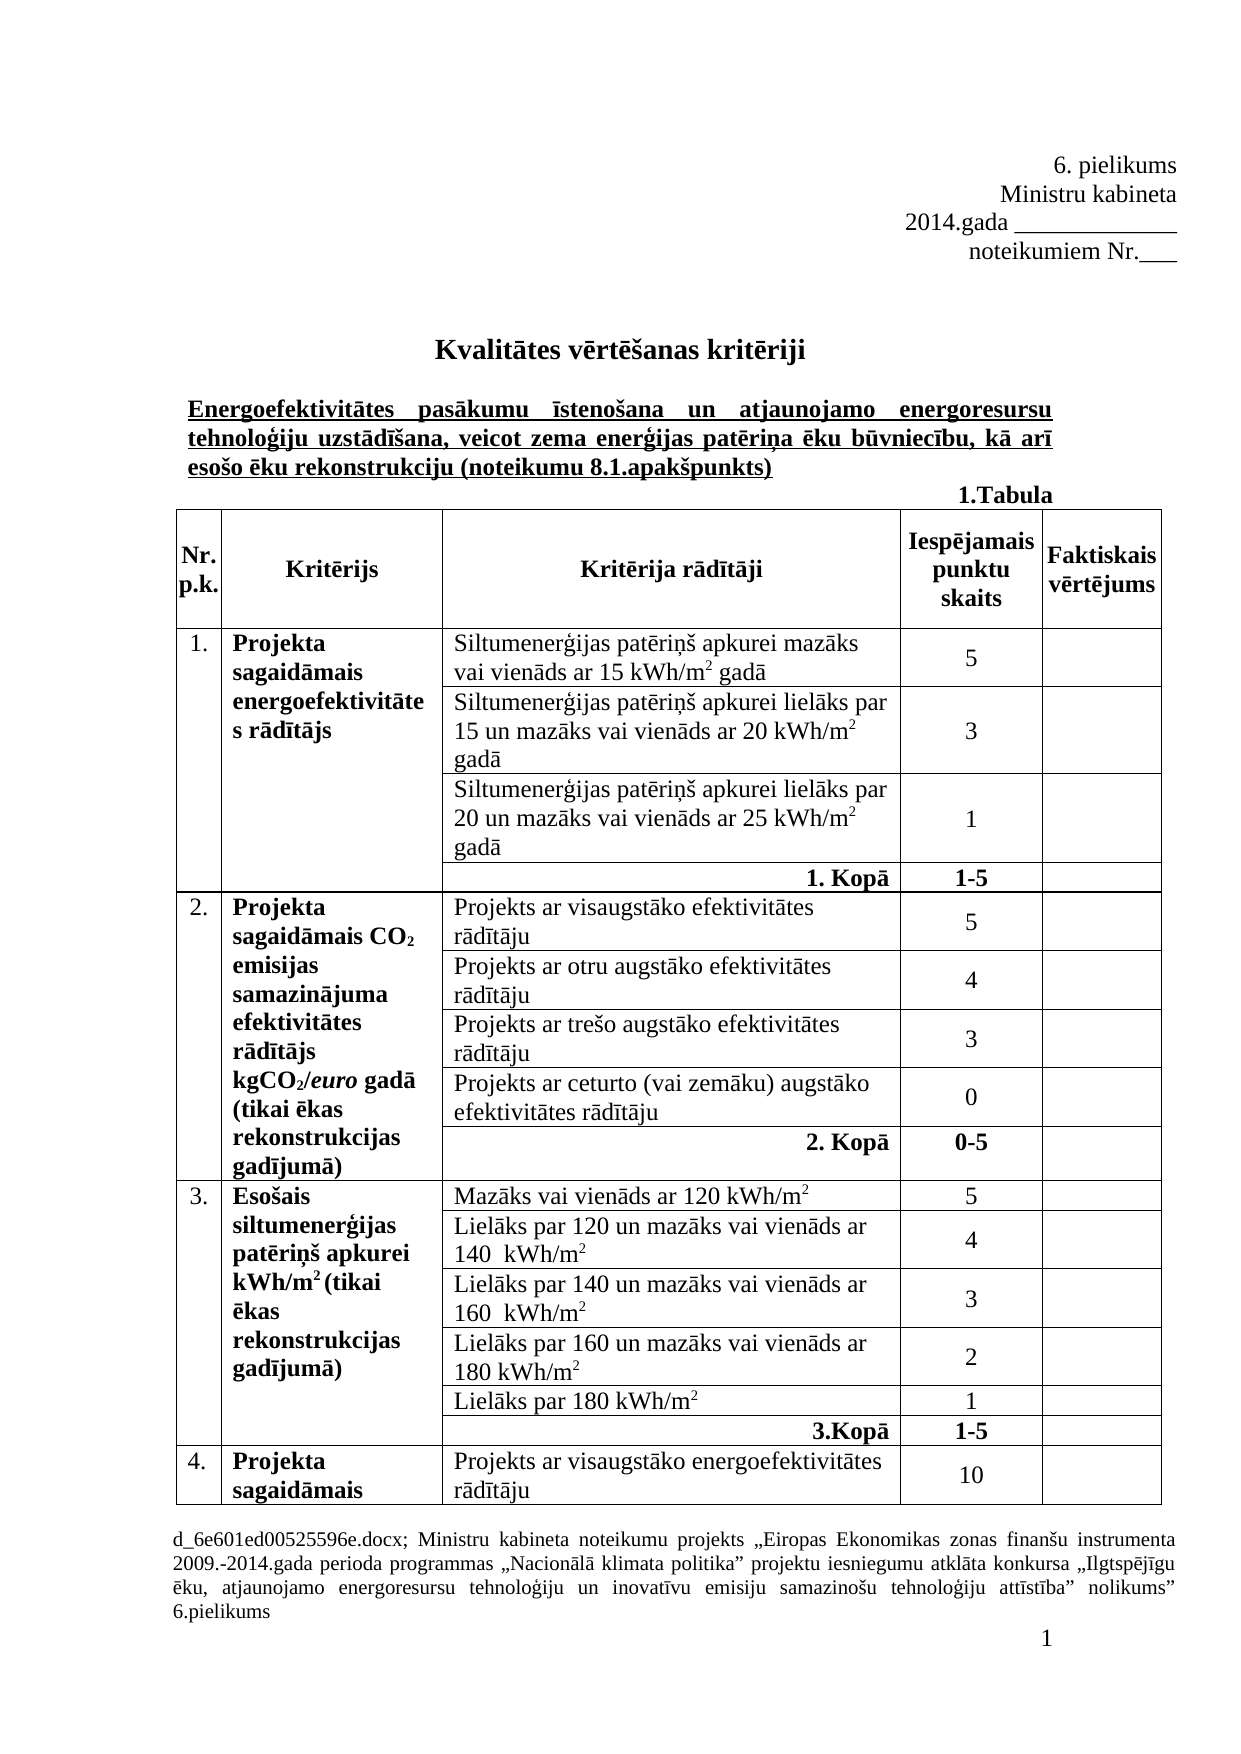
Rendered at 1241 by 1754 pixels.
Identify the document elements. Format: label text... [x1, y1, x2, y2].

table_cell 1. Kopā [443, 863, 900, 891]
table_cell [1043, 951, 1161, 1008]
table_cell [1043, 893, 1161, 950]
table_cell 2. [177, 893, 221, 1180]
table_cell [1043, 629, 1161, 686]
table_cell 4 [901, 1211, 1042, 1268]
table_cell 4 [901, 951, 1042, 1008]
table_cell 3 [901, 1010, 1042, 1067]
table_cell [1043, 1211, 1161, 1268]
table_cell 1 [901, 1386, 1042, 1415]
text Energoefektivitātes pasākumu īstenošana un atjaunojamo energoresursu tehnoloģiju uzstādīšana, veicot zema enerģijas patēriņa ēku būvniecību, kā arī esošo ēku rekonstrukciju (noteikumu 8.1.apakšpunkts) [187, 394, 1053, 419]
table_cell 3.Kopā [443, 1416, 900, 1445]
text noteikumiem Nr.___ [187, 236, 1177, 265]
table_cell 1. [177, 629, 221, 891]
table_cell [1043, 1416, 1161, 1445]
text Energoefektivitātes pasākumu īstenošana un atjaunojamo energoresursu tehnoloģiju uzstādīšana, veicot zema enerģijas patēriņa ēku būvniecību, kā arī esošo ēku rekonstrukciju (noteikumu 8.1.apakšpunkts) [187, 449, 1053, 481]
table_cell Projekta sagaidāmais CO2 emisijas samazinājuma efektivitātes rādītājs kgCO2/euro gadā (tikai ēkas rekonstrukcijas gadījumā) [222, 893, 442, 1180]
text Kvalitātes vērtēšanas kritēriji [187, 332, 1053, 366]
table_cell [1043, 1386, 1161, 1415]
table_cell Projekts ar otru augstāko efektivitātes rādītāju [443, 951, 900, 1008]
text Ministru kabineta [187, 179, 1177, 207]
table_cell Projekts ar visaugstāko energoefektivitātes rādītāju [443, 1446, 900, 1503]
table_cell Lielāks par 140 un mazāks vai vienāds ar 160 kWh/m2 [443, 1269, 900, 1327]
text 1.Tabula [262, 481, 1053, 509]
table_cell 2. Kopā [443, 1127, 900, 1180]
table_cell Mazāks vai vienāds ar 120 kWh/m2 [443, 1181, 900, 1210]
table_cell Siltumenerģijas patēriņš apkurei lielāks par 20 un mazāks vai vienāds ar 25 kWh/m2 gadā [443, 774, 900, 862]
table_cell Projekts ar ceturto (vai zemāku) augstāko efektivitātes rādītāju [443, 1068, 900, 1126]
table_cell Siltumenerģijas patēriņš apkurei mazāks vai vienāds ar 15 kWh/m2 gadā [443, 629, 900, 686]
table_cell Esošais siltumenerģijas patēriņš apkurei kWh/m2 (tikai ēkas rekonstrukcijas gadījumā) [222, 1181, 442, 1445]
table_cell Projekts ar trešo augstāko efektivitātes rādītāju [443, 1010, 900, 1067]
table_cell 1-5 [901, 863, 1042, 891]
table_cell 1-5 [901, 1416, 1042, 1445]
table_header Iespējamais punktu skaits [901, 510, 1042, 627]
text 2014.gada _____________ [187, 207, 1177, 236]
table_cell 2 [901, 1328, 1042, 1385]
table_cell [222, 1446, 442, 1503]
table_header Kritērijs [222, 510, 442, 627]
table_header Kritērija rādītāji [443, 510, 900, 627]
table_cell [1043, 1181, 1161, 1210]
subtitle 6. pielikums [187, 150, 1177, 179]
table_cell 3 [901, 1269, 1042, 1327]
table_cell 3. [177, 1181, 221, 1445]
text Energoefektivitātes pasākumu īstenošana un atjaunojamo energoresursu tehnoloģiju uzstādīšana, veicot zema enerģijas patēriņa ēku būvniecību, kā arī esošo ēku rekonstrukciju (noteikumu 8.1.apakšpunkts) [187, 420, 1053, 448]
table_cell [1043, 1068, 1161, 1126]
table_cell [1043, 1010, 1161, 1067]
table_cell 4. [177, 1446, 221, 1503]
table_cell 10 [901, 1446, 1042, 1503]
table_cell 0-5 [901, 1127, 1042, 1180]
table_cell [1043, 1446, 1161, 1503]
table_cell [1043, 774, 1161, 862]
table_header Nr. p.k. [177, 510, 221, 627]
table_cell 1 [901, 774, 1042, 862]
table_cell 5 [901, 629, 1042, 686]
table_cell [1043, 1269, 1161, 1327]
table_cell Lielāks par 160 un mazāks vai vienāds ar 180 kWh/m2 [443, 1328, 900, 1385]
table_cell [1043, 1127, 1161, 1180]
table_cell Lielāks par 120 un mazāks vai vienāds ar 140 kWh/m2 [443, 1211, 900, 1268]
table_cell [1043, 1328, 1161, 1385]
table_cell Siltumenerģijas patēriņš apkurei lielāks par 15 un mazāks vai vienāds ar 20 kWh/m2 gadā [443, 687, 900, 773]
table_cell 3 [901, 687, 1042, 773]
table_cell [1043, 863, 1161, 891]
table_cell Projekta sagaidāmais energoefektivitātes rādītājs [222, 629, 442, 891]
table_cell Lielāks par 180 kWh/m2 [443, 1386, 900, 1415]
table_cell [1043, 687, 1161, 773]
table_cell 0 [901, 1068, 1042, 1126]
table_cell Projekts ar visaugstāko efektivitātes rādītāju [443, 893, 900, 950]
table_header Faktiskais vērtējums [1043, 510, 1161, 627]
table_cell 5 [901, 893, 1042, 950]
table_cell 5 [901, 1181, 1042, 1210]
